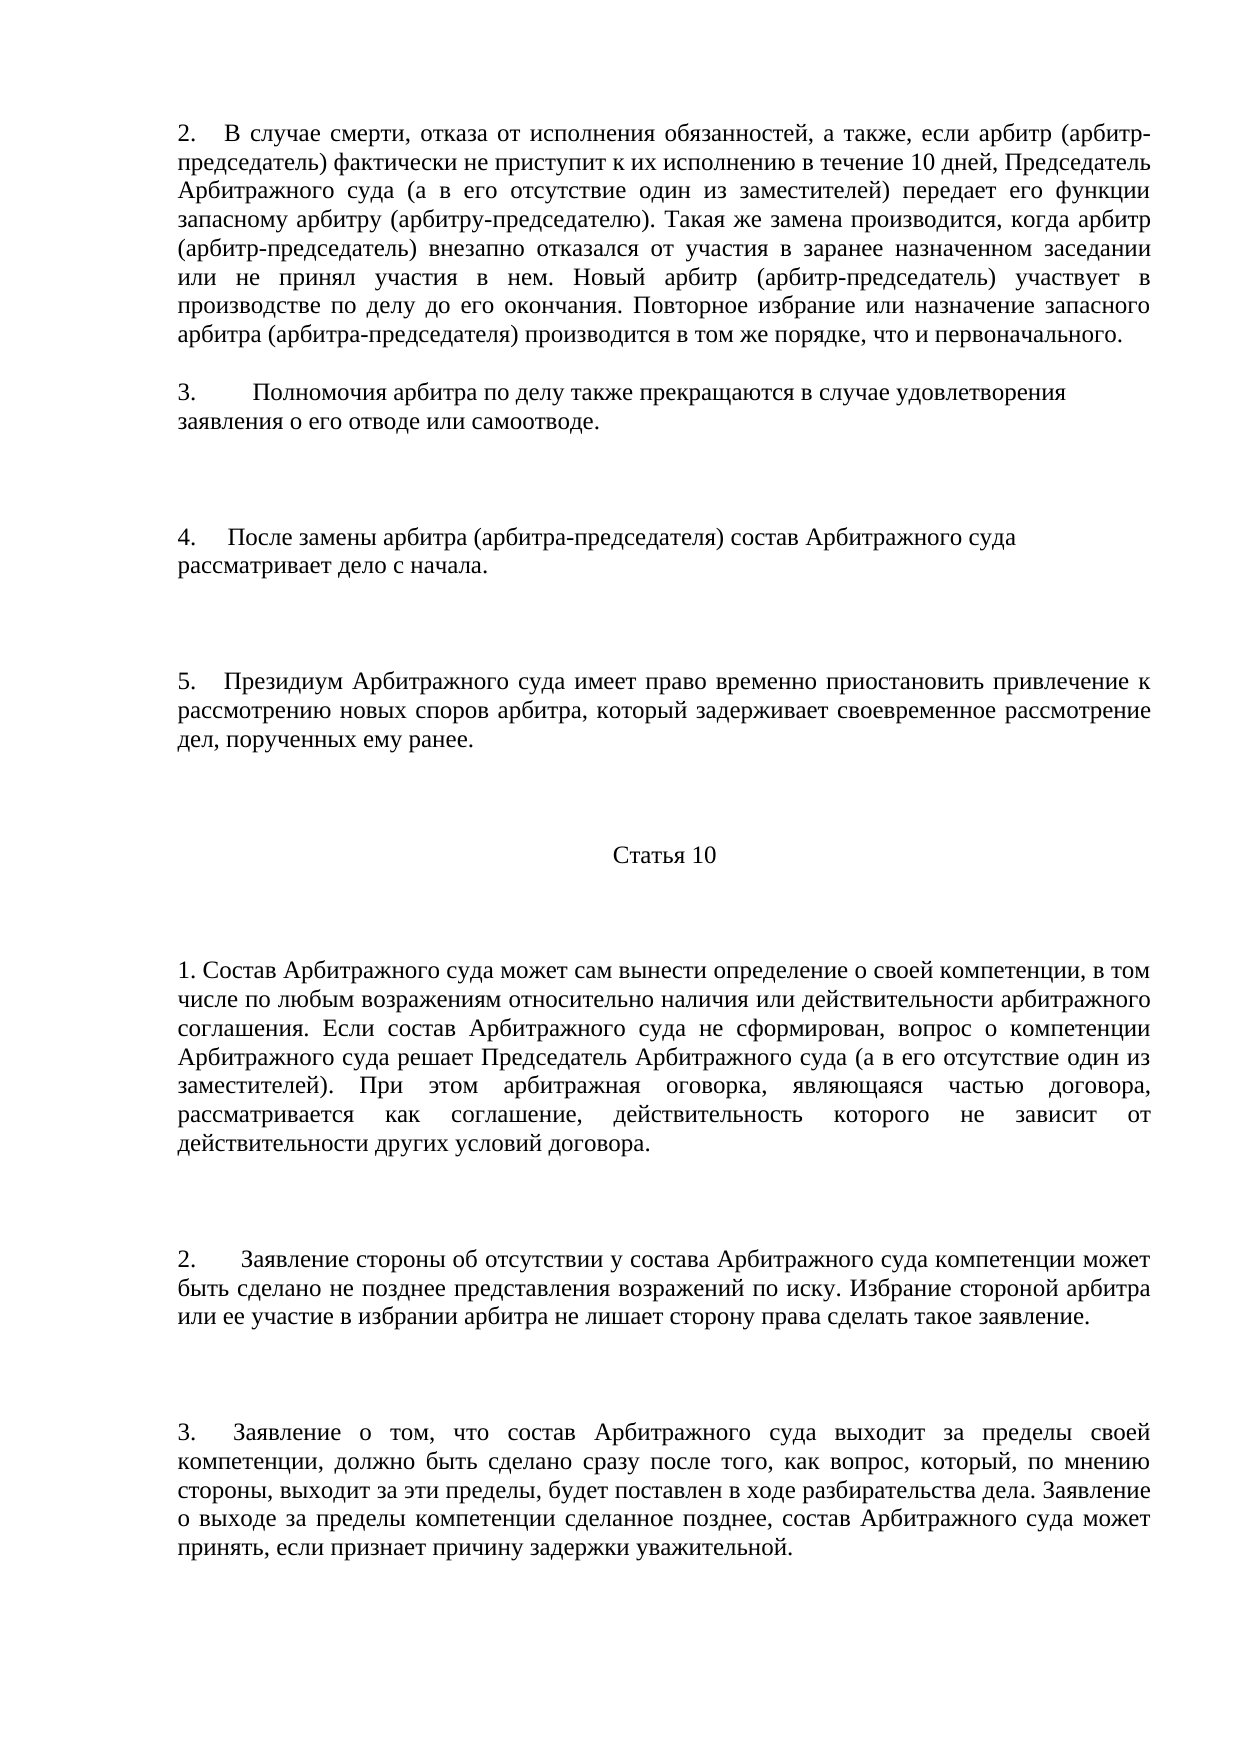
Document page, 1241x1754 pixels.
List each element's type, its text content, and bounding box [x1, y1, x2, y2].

text 3. Полномочия арбитра по делу также прекращаются в случае удовлетворения заявления о его отводе или самоотводе. [177, 377, 1152, 435]
text 3. Заявление о том, что состав Арбитражного суда выходит за пределы своей компетенции, должно быть сделано сразу после того, как вопрос, который, по мнению стороны, выходит за эти пределы, будет поставлен в ходе разбирательства дела. Заявление о выходе за пределы компетенции сделанное позднее, состав Арбитражного суда может принять, если признает причину задержки уважительной. [177, 1417, 1152, 1561]
text Статья 10 [177, 840, 1152, 868]
text 2. Заявление стороны об отсутствии у состава Арбитражного суда компетенции может быть сделано не позднее представления возражений по иску. Избрание стороной арбитра или ее участие в избрании арбитра не лишает сторону права сделать такое заявление. [177, 1244, 1152, 1330]
text 2. В случае смерти, отказа от исполнения обязанностей, а также, если арбитр (арбитр-председатель) фактически не приступит к их исполнению в течение 10 дней, Председатель Арбитражного суда (а в его отсутствие один из заместителей) передает его функции запасному арбитру (арбитру-председателю). Такая же замена производится, когда арбитр (арбитр-председатель) внезапно отказался от участия в заранее назначенном заседании или не принял участия в нем. Новый арбитр (арбитр-председатель) участвует в производстве по делу до его окончания. Повторное избрание или назначение запасного арбитра (арбитра-председателя) производится в том же порядке, что и первоначального. [177, 118, 1152, 348]
text 4. После замены арбитра (арбитра-председателя) состав Арбитражного суда рассматривает дело с начала. [177, 522, 1152, 579]
text 1. Состав Арбитражного суда может сам вынести определение о своей компетенции, в том числе по любым возражениям относительно наличия или действительности арбитражного соглашения. Если состав Арбитражного суда не сформирован, вопрос о компетенции Арбитражного суда решает Председатель Арбитражного суда (а в его отсутствие один из заместителей). При этом арбитражная оговорка, являющаяся частью договора, рассматривается как соглашение, действительность которого не зависит от действительности других условий договора. [177, 956, 1152, 1157]
text 5. Президиум Арбитражного суда имеет право временно приостановить привлечение к рассмотрению новых споров арбитра, который задерживает своевременное рассмотрение дел, порученных ему ранее. [177, 666, 1152, 753]
